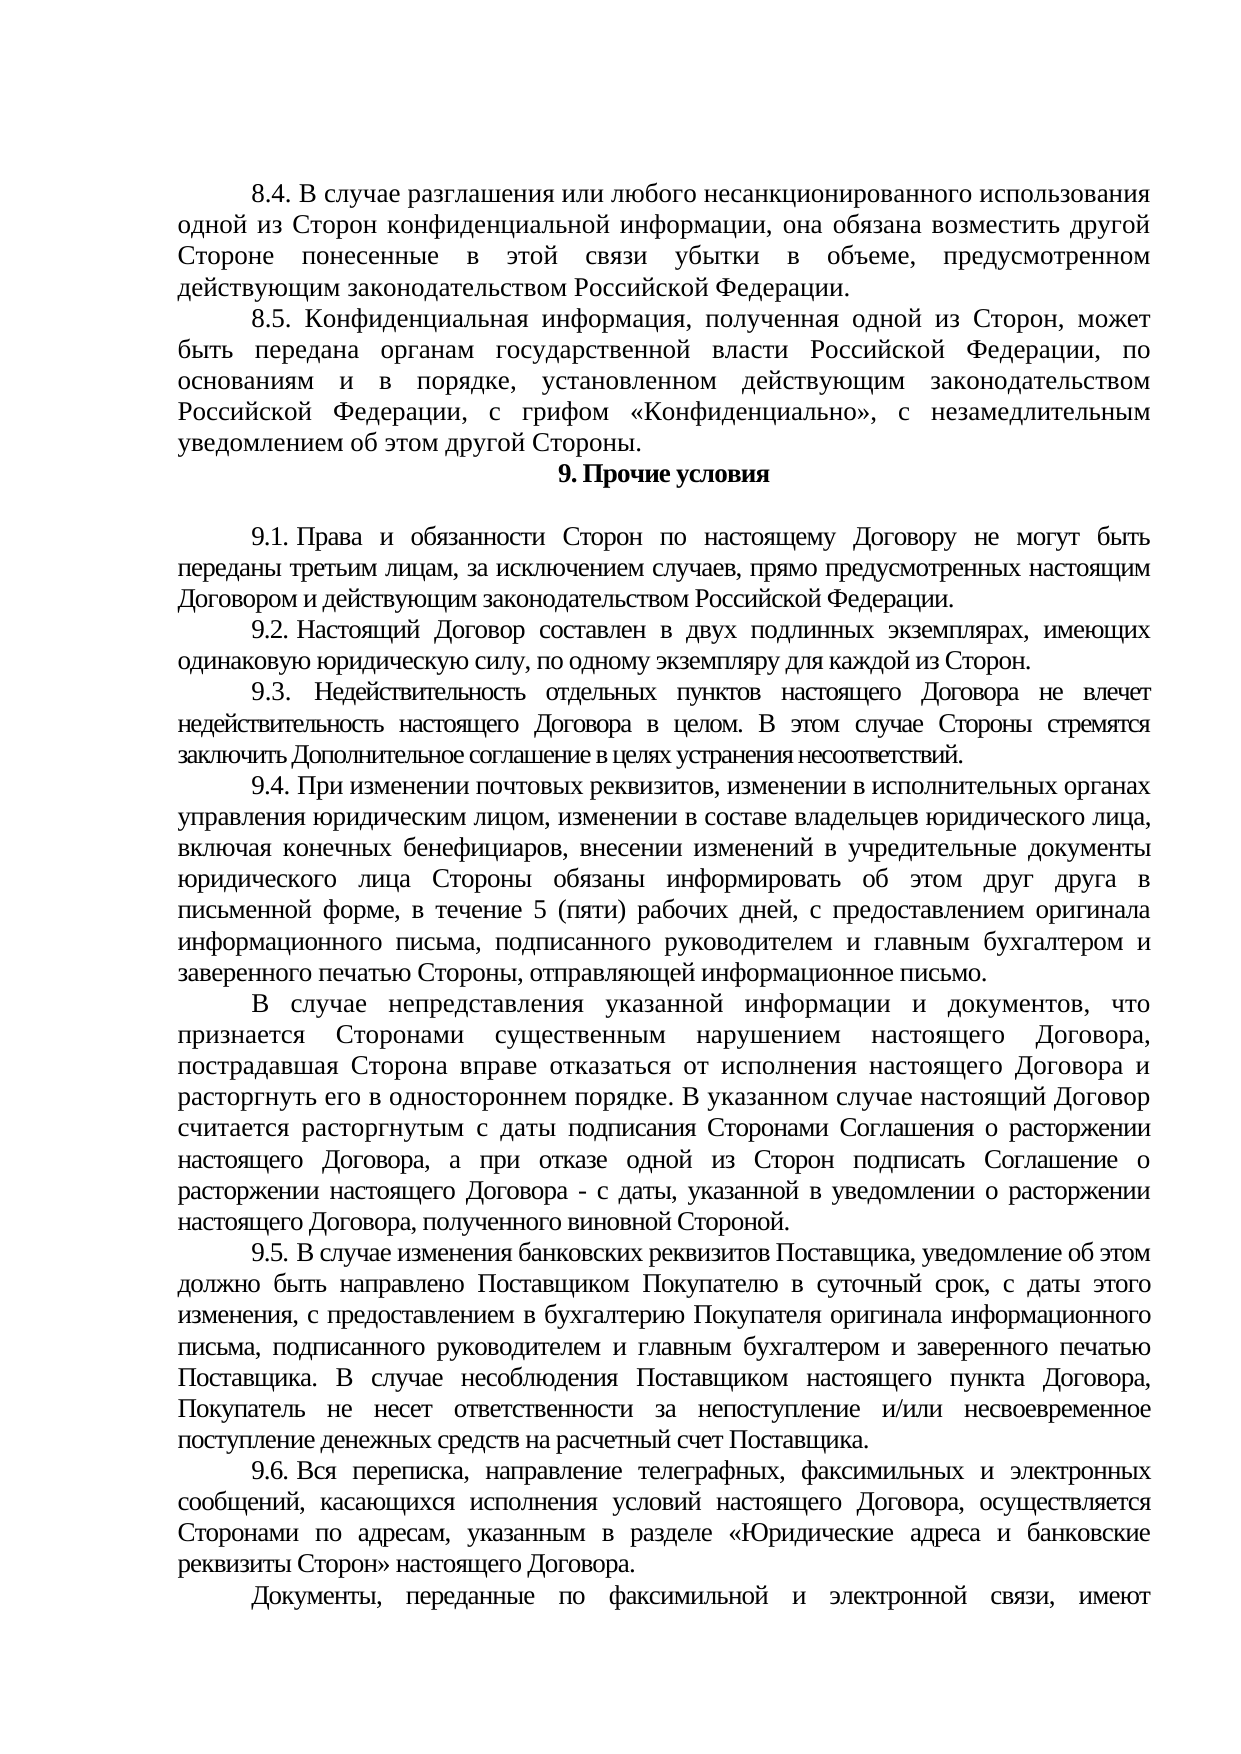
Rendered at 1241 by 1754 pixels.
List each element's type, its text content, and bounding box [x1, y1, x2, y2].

text 9.3. Недействительность отдельных пунктов настоящего Договора не влечет недействительность настоящего Договора в целом. В этом случае Стороны стремятся заключить Дополнительное соглашение в целях устранения несоответствий. [177, 676, 1152, 769]
text 8.4. В случае разглашения или любого несанкционированного использования одной из Сторон конфиденциальной информации, она обязана возместить другой Стороне понесенные в этой связи убытки в объеме, предусмотренном действующим законодательством Российской Федерации. [177, 177, 1152, 302]
text 9. Прочие условия [177, 457, 1152, 489]
text 9.5. В случае изменения банковских реквизитов Поставщика, уведомление об этом должно быть направлено Поставщиком Покупателю в суточный срок, с даты этого изменения, с предоставлением в бухгалтерию Покупателя оригинала информационного письма, подписанного руководителем и главным бухгалтером и заверенного печатью Поставщика. В случае несоблюдения Поставщиком настоящего пункта Договора, Покупатель не несет ответственности за непоступление и/или несвоевременное поступление денежных средств на расчетный счет Поставщика. [177, 1236, 1152, 1454]
text 9.1. Права и обязанности Сторон по настоящему Договору не могут быть переданы третьим лицам, за исключением случаев, прямо предусмотренных настоящим Договором и действующим законодательством Российской Федерации. [177, 520, 1152, 613]
text В случае непредставления указанной информации и документов, что признается Сторонами существенным нарушением настоящего Договора, пострадавшая Сторона вправе отказаться от исполнения настоящего Договора и расторгнуть его в одностороннем порядке. В указанном случае настоящий Договор считается расторгнутым с даты подписания Сторонами Соглашения о расторжении настоящего Договора, а при отказе одной из Сторон подписать Соглашение о расторжении настоящего Договора - с даты, указанной в уведомлении о расторжении настоящего Договора, полученного виновной Стороной. [177, 987, 1152, 1236]
text 8.5. Конфиденциальная информация, полученная одной из Сторон, может быть передана органам государственной власти Российской Федерации, по основаниям и в порядке, установленном действующим законодательством Российской Федерации, с грифом «Конфиденциально», с незамедлительным уведомлением об этом другой Стороны. [177, 302, 1152, 457]
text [177, 1579, 1152, 1610]
text 9.4. При изменении почтовых реквизитов, изменении в исполнительных органах управления юридическим лицом, изменении в составе владельцев юридического лица, включая конечных бенефициаров, внесении изменений в учредительные документы юридического лица Стороны обязаны информировать об этом друг друга в письменной форме, в течение 5 (пяти) рабочих дней, с предоставлением оригинала информационного письма, подписанного руководителем и главным бухгалтером и заверенного печатью Стороны, отправляющей информационное письмо. [177, 769, 1152, 987]
text 9.2. Настоящий Договор составлен в двух подлинных экземплярах, имеющих одинаковую юридическую силу, по одному экземпляру для каждой из Сторон. [177, 613, 1152, 676]
text 9.6. Вся переписка, направление телеграфных, факсимильных и электронных сообщений, касающихся исполнения условий настоящего Договора, осуществляется Сторонами по адресам, указанным в разделе «Юридические адреса и банковские реквизиты Сторон» настоящего Договора. [177, 1454, 1152, 1579]
